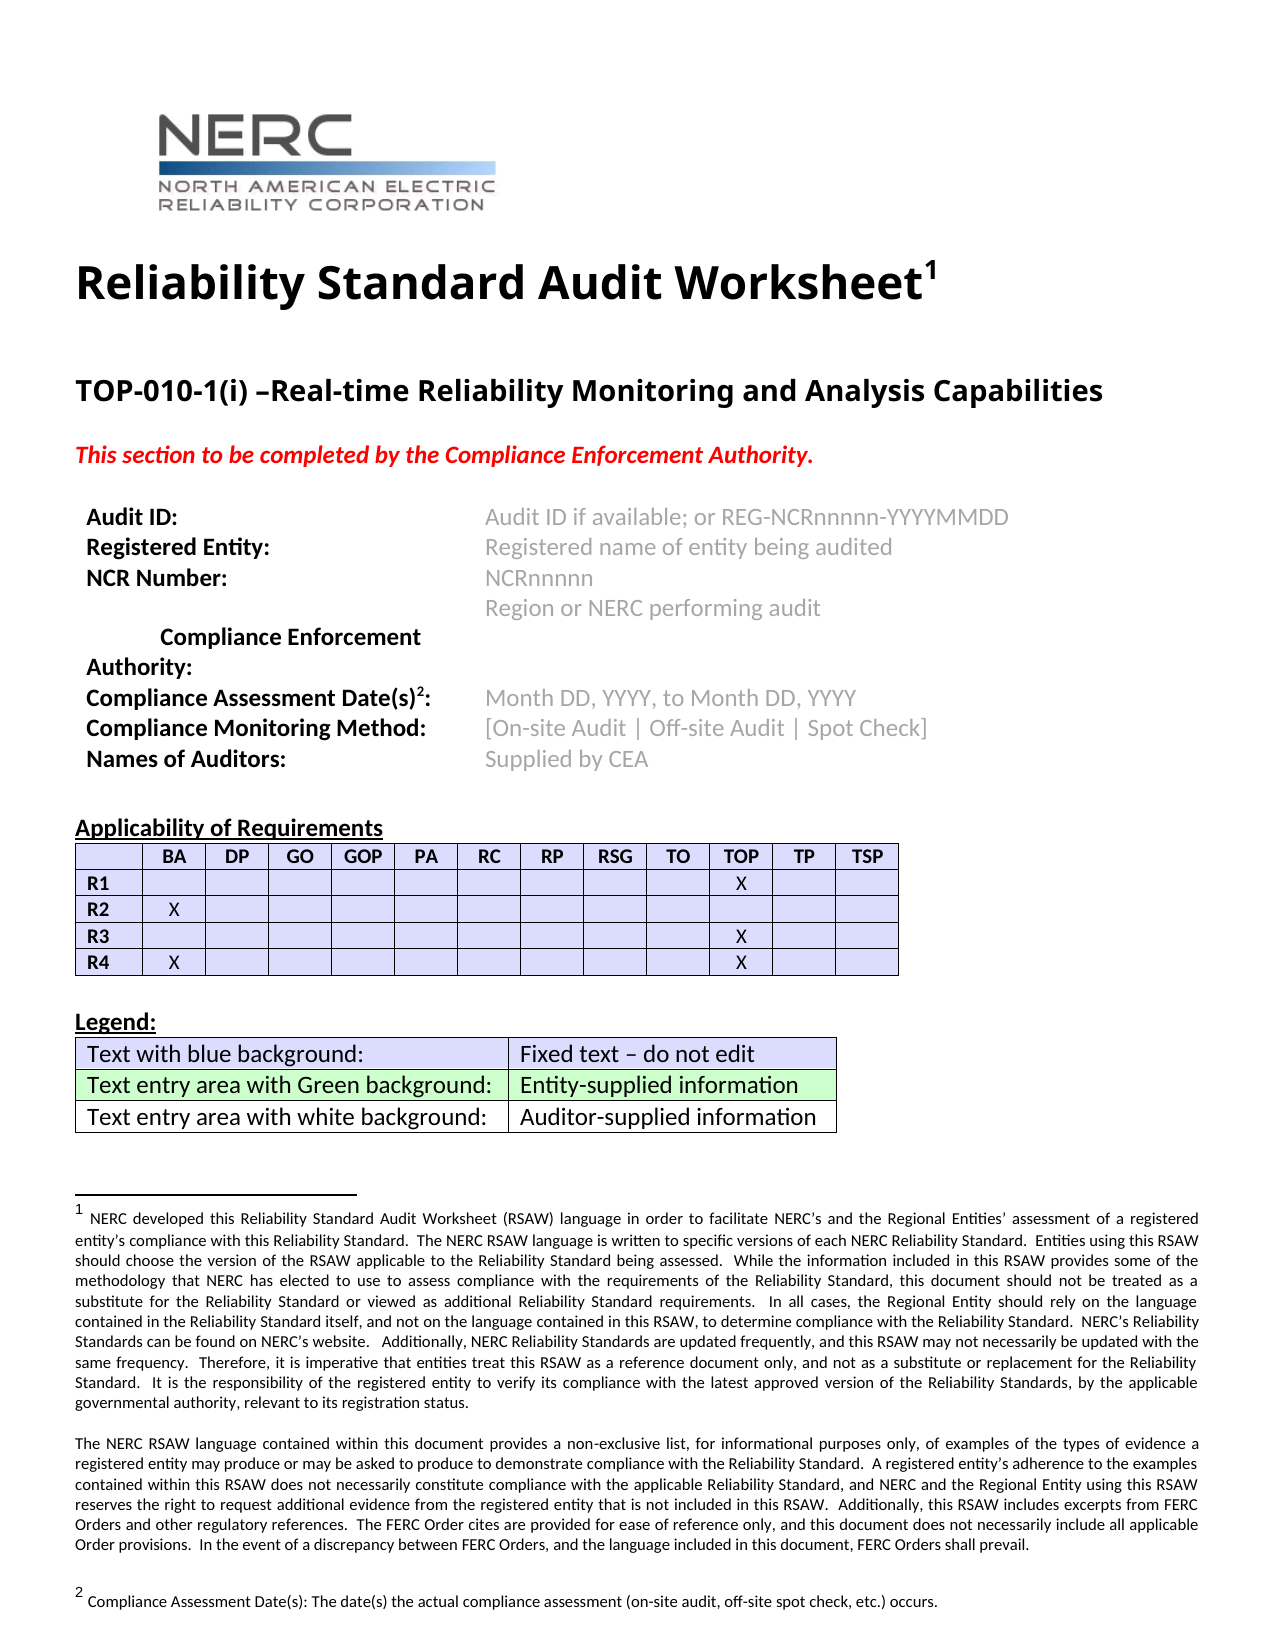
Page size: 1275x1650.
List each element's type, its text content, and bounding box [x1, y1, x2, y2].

table_cell [773, 870, 835, 895]
table_cell [584, 896, 646, 922]
table_cell [521, 870, 583, 895]
table_cell R3 [76, 923, 142, 948]
table_cell [647, 949, 709, 975]
table_cell [836, 949, 898, 975]
table_cell [332, 870, 394, 895]
table_header Audit ID: [75, 501, 473, 531]
table_cell R1 [76, 870, 142, 895]
table_header TO [647, 844, 709, 869]
text Reliability Standard Audit Worksheet [75, 251, 1200, 313]
table_cell Compliance Enforcement Authority: [75, 592, 473, 682]
table_cell Entity-supplied information [509, 1070, 836, 1100]
table_cell X [143, 949, 205, 975]
table_cell [On-site Audit | Off-site Audit | Spot Check] [474, 713, 1200, 743]
table_cell [521, 923, 583, 948]
table_cell [269, 870, 331, 895]
table_cell [773, 923, 835, 948]
table_cell [269, 896, 331, 922]
table_cell [521, 949, 583, 975]
table_cell [332, 923, 394, 948]
table_cell [395, 896, 457, 922]
table_header TOP [710, 844, 772, 869]
table_cell [836, 896, 898, 922]
table_header TSP [836, 844, 898, 869]
table_cell [773, 896, 835, 922]
table_cell Auditor-supplied information [509, 1101, 836, 1132]
table_cell [458, 870, 520, 895]
table_cell [647, 870, 709, 895]
table_cell Registered name of entity being audited [474, 531, 1200, 562]
picture [148, 103, 507, 222]
table_header RSG [584, 844, 646, 869]
table_cell Month DD, YYYY, to Month DD, YYYY [474, 682, 1200, 713]
table_cell [584, 949, 646, 975]
table_cell X [143, 896, 205, 922]
table_cell [332, 896, 394, 922]
table_cell [584, 923, 646, 948]
table_cell R2 [76, 896, 142, 922]
table_header GOP [332, 844, 394, 869]
table_cell [143, 870, 205, 895]
table_cell Registered Entity: [75, 531, 473, 562]
table_cell [836, 923, 898, 948]
subtitle TOP-010-1(i) –Real-time Reliability Monitoring and Analysis Capabilities [75, 371, 1200, 410]
table_header PA [395, 844, 457, 869]
table_cell [206, 923, 268, 948]
table_header Fixed text – do not edit [509, 1038, 836, 1068]
table_cell [206, 870, 268, 895]
table_cell X [710, 870, 772, 895]
table_cell [458, 923, 520, 948]
table_cell X [710, 949, 772, 975]
table_cell [521, 896, 583, 922]
table_header DP [206, 844, 268, 869]
table_header [76, 844, 142, 869]
table_header TP [773, 844, 835, 869]
table_cell [458, 949, 520, 975]
table_cell [584, 870, 646, 895]
subtitle Applicability of Requirements [75, 812, 1200, 842]
table_cell Compliance Monitoring Method: [75, 713, 473, 743]
table_header RP [521, 844, 583, 869]
table_cell Compliance Assessment Date(s): [75, 682, 473, 713]
table_cell Names of Auditors: [75, 743, 473, 774]
text This section to be completed by the Compliance Enforcement Authority. [75, 439, 1200, 469]
table_cell NCRnnnnn [474, 562, 1200, 592]
table_cell [269, 923, 331, 948]
table_cell Text entry area with Green background: [76, 1070, 508, 1100]
table_cell X [710, 923, 772, 948]
text Legend: [75, 1006, 1200, 1037]
table_cell [395, 923, 457, 948]
table_header Audit ID if available; or REG-NCRnnnnn-YYYYMMDD [474, 501, 1200, 531]
table_cell [269, 949, 331, 975]
table_cell [332, 949, 394, 975]
table_cell [458, 896, 520, 922]
table_cell [836, 870, 898, 895]
table_cell [143, 923, 205, 948]
table_cell [395, 870, 457, 895]
table_cell R4 [76, 949, 142, 975]
table_cell [710, 896, 772, 922]
table_header Text with blue background: [76, 1038, 508, 1068]
table_cell [773, 949, 835, 975]
table_cell [647, 896, 709, 922]
table_header GO [269, 844, 331, 869]
table_cell [395, 949, 457, 975]
table_header RC [458, 844, 520, 869]
table_cell Region or NERC performing audit [474, 592, 1200, 682]
table_cell [206, 896, 268, 922]
table_cell Text entry area with white background: [76, 1101, 508, 1132]
table_header BA [143, 844, 205, 869]
table_cell Supplied by CEA [474, 743, 1200, 774]
table_cell [647, 923, 709, 948]
table_cell [206, 949, 268, 975]
table_cell NCR Number: [75, 562, 473, 592]
